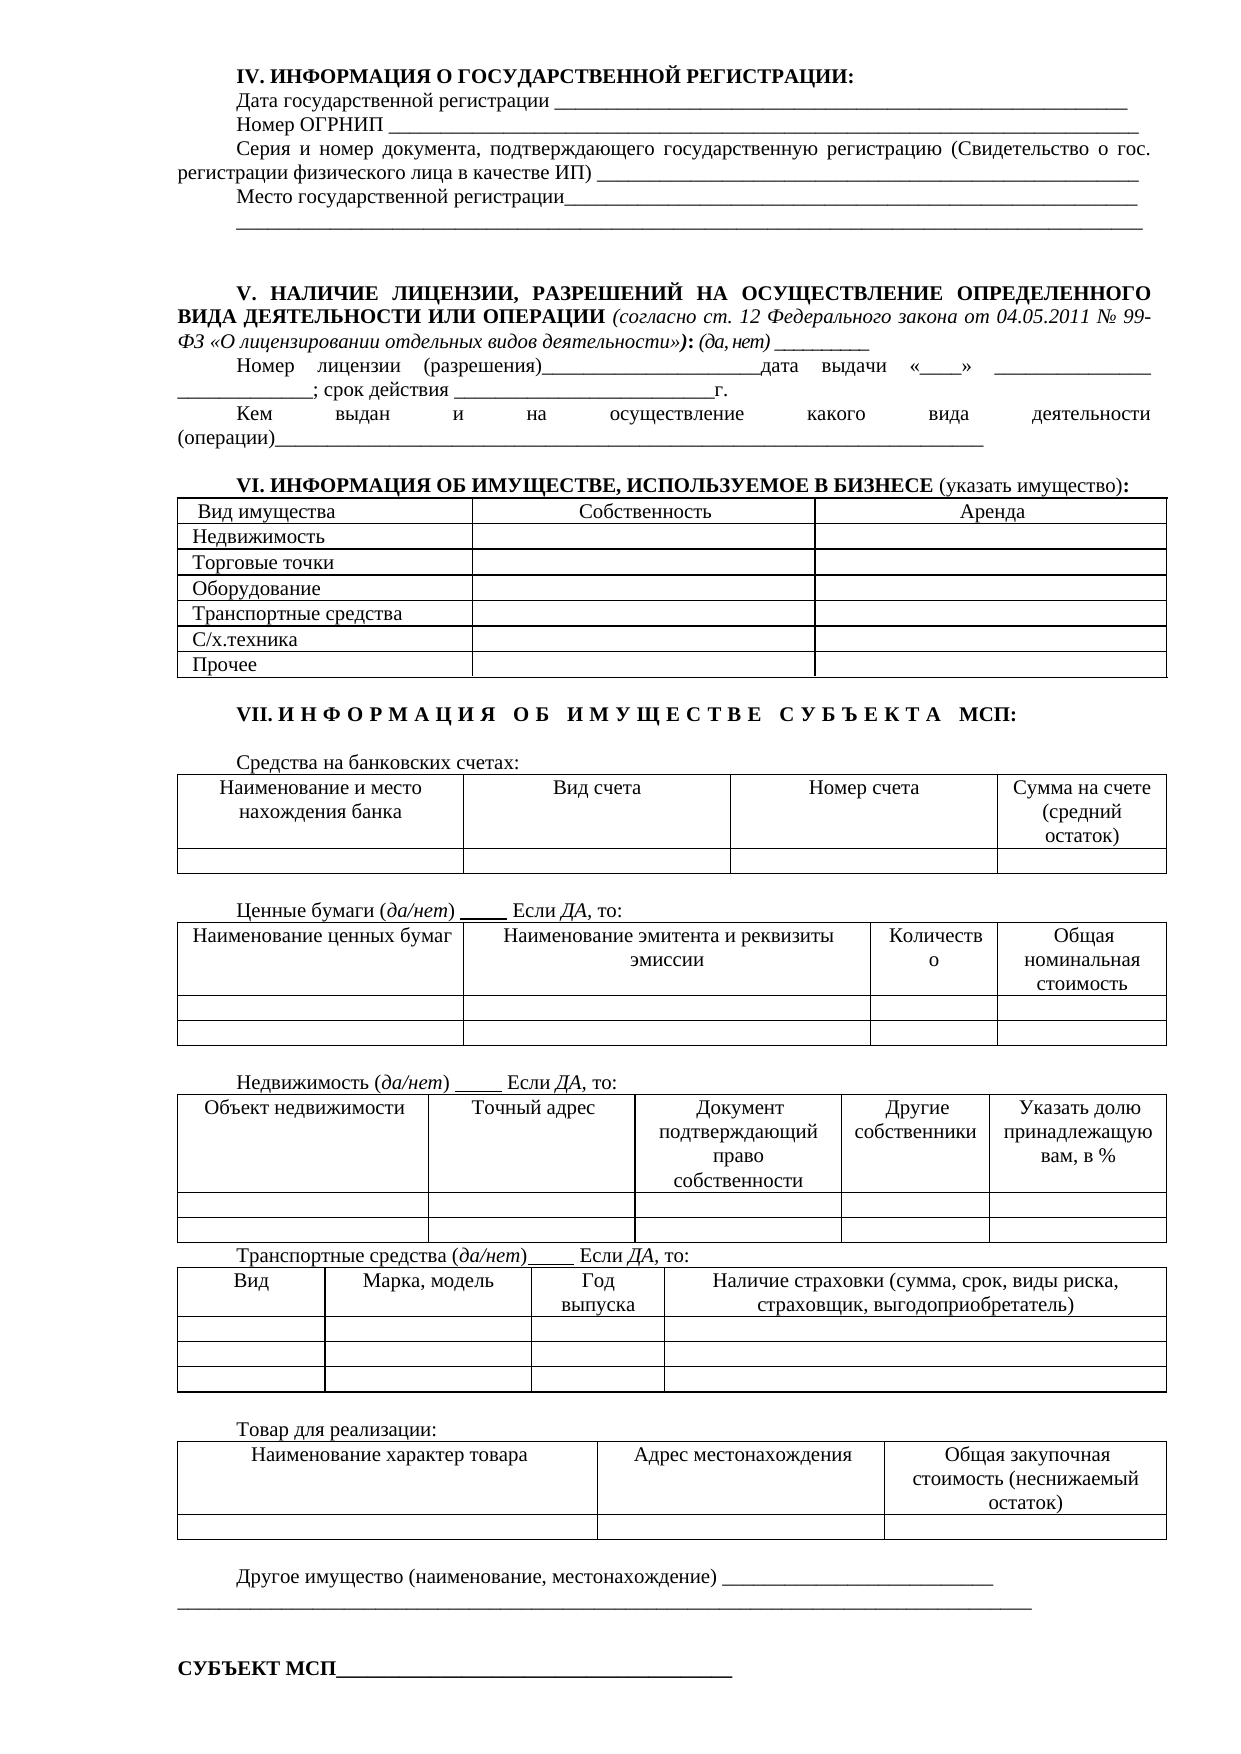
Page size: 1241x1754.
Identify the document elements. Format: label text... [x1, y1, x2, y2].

table_header Общая закупочная стоимость (неснижаемый остаток) [885, 1442, 1166, 1514]
text Недвижимость (да/нет) Если ДА, то: [177, 1070, 1152, 1094]
table_cell [665, 1342, 1166, 1366]
text Номер ОГРНИП ________________________________________________________________________ [177, 112, 1152, 136]
table_cell [178, 849, 463, 872]
table_cell [464, 849, 730, 872]
table_header Наименование и место нахождения банка [178, 775, 463, 847]
table_header Вид счета [464, 775, 730, 847]
table_header Аренда [816, 499, 1166, 523]
table_cell [178, 1193, 428, 1217]
table_cell [598, 1515, 884, 1539]
table_cell Оборудование [178, 576, 472, 599]
table_header Вид [178, 1268, 324, 1316]
table_cell [665, 1317, 1166, 1341]
table_header Другие собственники [842, 1095, 989, 1192]
table_cell [178, 1021, 463, 1045]
table_cell [178, 1218, 428, 1242]
table_cell [842, 1193, 989, 1217]
table_cell Прочее [178, 652, 472, 676]
table_header Вид имущества [178, 499, 472, 523]
table_cell [998, 1021, 1166, 1045]
table_cell [429, 1193, 634, 1217]
table_cell [816, 627, 1166, 651]
text Место государственной регистрации_______________________________________________________ [177, 184, 1152, 208]
table_header Наименование эмитента и реквизиты эмиссии [464, 923, 870, 995]
table_cell [990, 1218, 1166, 1242]
table_header Номер счета [731, 775, 997, 847]
table_cell [731, 849, 997, 872]
text Ценные бумаги (да/нет) Если ДА, то: [177, 898, 1152, 922]
table_header Объект недвижимости [178, 1095, 428, 1192]
table_cell [532, 1342, 664, 1366]
table_header Год выпуска [532, 1268, 664, 1316]
text V. НАЛИЧИЕ ЛИЦЕНЗИИ, РАЗРЕШЕНИЙ НА ОСУЩЕСТВЛЕНИЕ ОПРЕДЕЛЕННОГО ВИДА ДЕЯТЕЛЬНОСТИ ИЛИ ОПЕРАЦИИ (согласно ст. 12 Федерального закона от 04.05.2011 № 99-ФЗ «О лицензировании отдельных видов деятельности»): (да, нет) __________ [177, 280, 1152, 353]
text Дата государственной регистрации _______________________________________________________ [177, 88, 1152, 112]
title VII. ИНФОРМАЦИЯ ОБ ИМУЩЕСТВЕ СУБЪЕКТА МСП: [177, 702, 1152, 726]
table_cell [178, 1515, 597, 1539]
text _______________________________________________________________________________________ [177, 208, 1152, 232]
table_header Сумма на счете (средний остаток) [998, 775, 1166, 847]
table_cell [871, 1021, 997, 1045]
table_cell [871, 996, 997, 1020]
text Серия и номер документа, подтверждающего государственную регистрацию (Свидетельство о гос. регистрации физического лица в качестве ИП) ____________________________________________________ [177, 136, 1152, 184]
table_cell [816, 601, 1166, 625]
table_cell [326, 1317, 531, 1341]
table_header Собственность [473, 499, 814, 523]
text Транспортные средства (да/нет) Если ДА, то: [177, 1243, 1152, 1267]
text IV. ИНФОРМАЦИЯ О ГОСУДАРСТВЕННОЙ РЕГИСТРАЦИИ: [177, 64, 1152, 88]
table_cell С/х.техника [178, 627, 472, 651]
text Средства на банковских счетах: [177, 750, 1152, 774]
table_cell [816, 524, 1166, 548]
text Товар для реализации: [177, 1416, 1152, 1441]
table_cell [473, 652, 814, 676]
table_cell [473, 576, 814, 599]
table_cell [326, 1342, 531, 1366]
text Номер лицензии (разрешения)_____________________дата выдачи «____» _______________ _____________; срок действия _________________________г. [177, 353, 1152, 401]
table_header Количество [871, 923, 997, 995]
table_header Указать долю принадлежащую вам, в % [990, 1095, 1166, 1192]
table_cell Торговые точки [178, 550, 472, 574]
table_cell [178, 1342, 324, 1366]
table_cell [998, 996, 1166, 1020]
text Другое имущество (наименование, местонахождение) __________________________ [177, 1564, 1152, 1588]
table_header Наименование характер товара [178, 1442, 597, 1514]
table_header Адрес местонахождения [598, 1442, 884, 1514]
table_cell [998, 849, 1166, 872]
table_header Наименование ценных бумаг [178, 923, 463, 995]
text __________________________________________________________________________________ [177, 1588, 1152, 1612]
table_cell [665, 1367, 1166, 1391]
table_header Марка, модель [326, 1268, 531, 1316]
table_cell [473, 601, 814, 625]
table_header Наличие страховки (сумма, срок, виды риска, страховщик, выгодоприобретатель) [665, 1268, 1166, 1316]
table_cell [429, 1218, 634, 1242]
table_cell [636, 1218, 841, 1242]
table_cell [473, 627, 814, 651]
table_cell [532, 1317, 664, 1341]
table_cell [816, 550, 1166, 574]
table_cell [178, 1317, 324, 1341]
table_cell [842, 1218, 989, 1242]
table_cell [816, 576, 1166, 599]
table_cell Транспортные средства [178, 601, 472, 625]
table_cell Недвижимость [178, 524, 472, 548]
table_cell [990, 1193, 1166, 1217]
table_cell [885, 1515, 1166, 1539]
table_cell [464, 996, 870, 1020]
table_cell [178, 1367, 324, 1391]
table_cell [532, 1367, 664, 1391]
table_cell [473, 550, 814, 574]
table_cell [464, 1021, 870, 1045]
table_header Точный адрес [429, 1095, 634, 1192]
table_cell [178, 996, 463, 1020]
table_cell [816, 652, 1166, 676]
text VI. ИНФОРМАЦИЯ ОБ ИМУЩЕСТВЕ, ИСПОЛЬЗУЕМОЕ В БИЗНЕСЕ (указать имущество): [177, 473, 1152, 497]
table_cell [326, 1367, 531, 1391]
text Кем выдан и на осуществление какого вида деятельности (операции)____________________________________________________________________ [177, 401, 1152, 449]
table_header Общая номинальная стоимость [998, 923, 1166, 995]
table_header Документ подтверждающий право собственности [636, 1095, 841, 1192]
table_cell [636, 1193, 841, 1217]
table_cell [473, 524, 814, 548]
